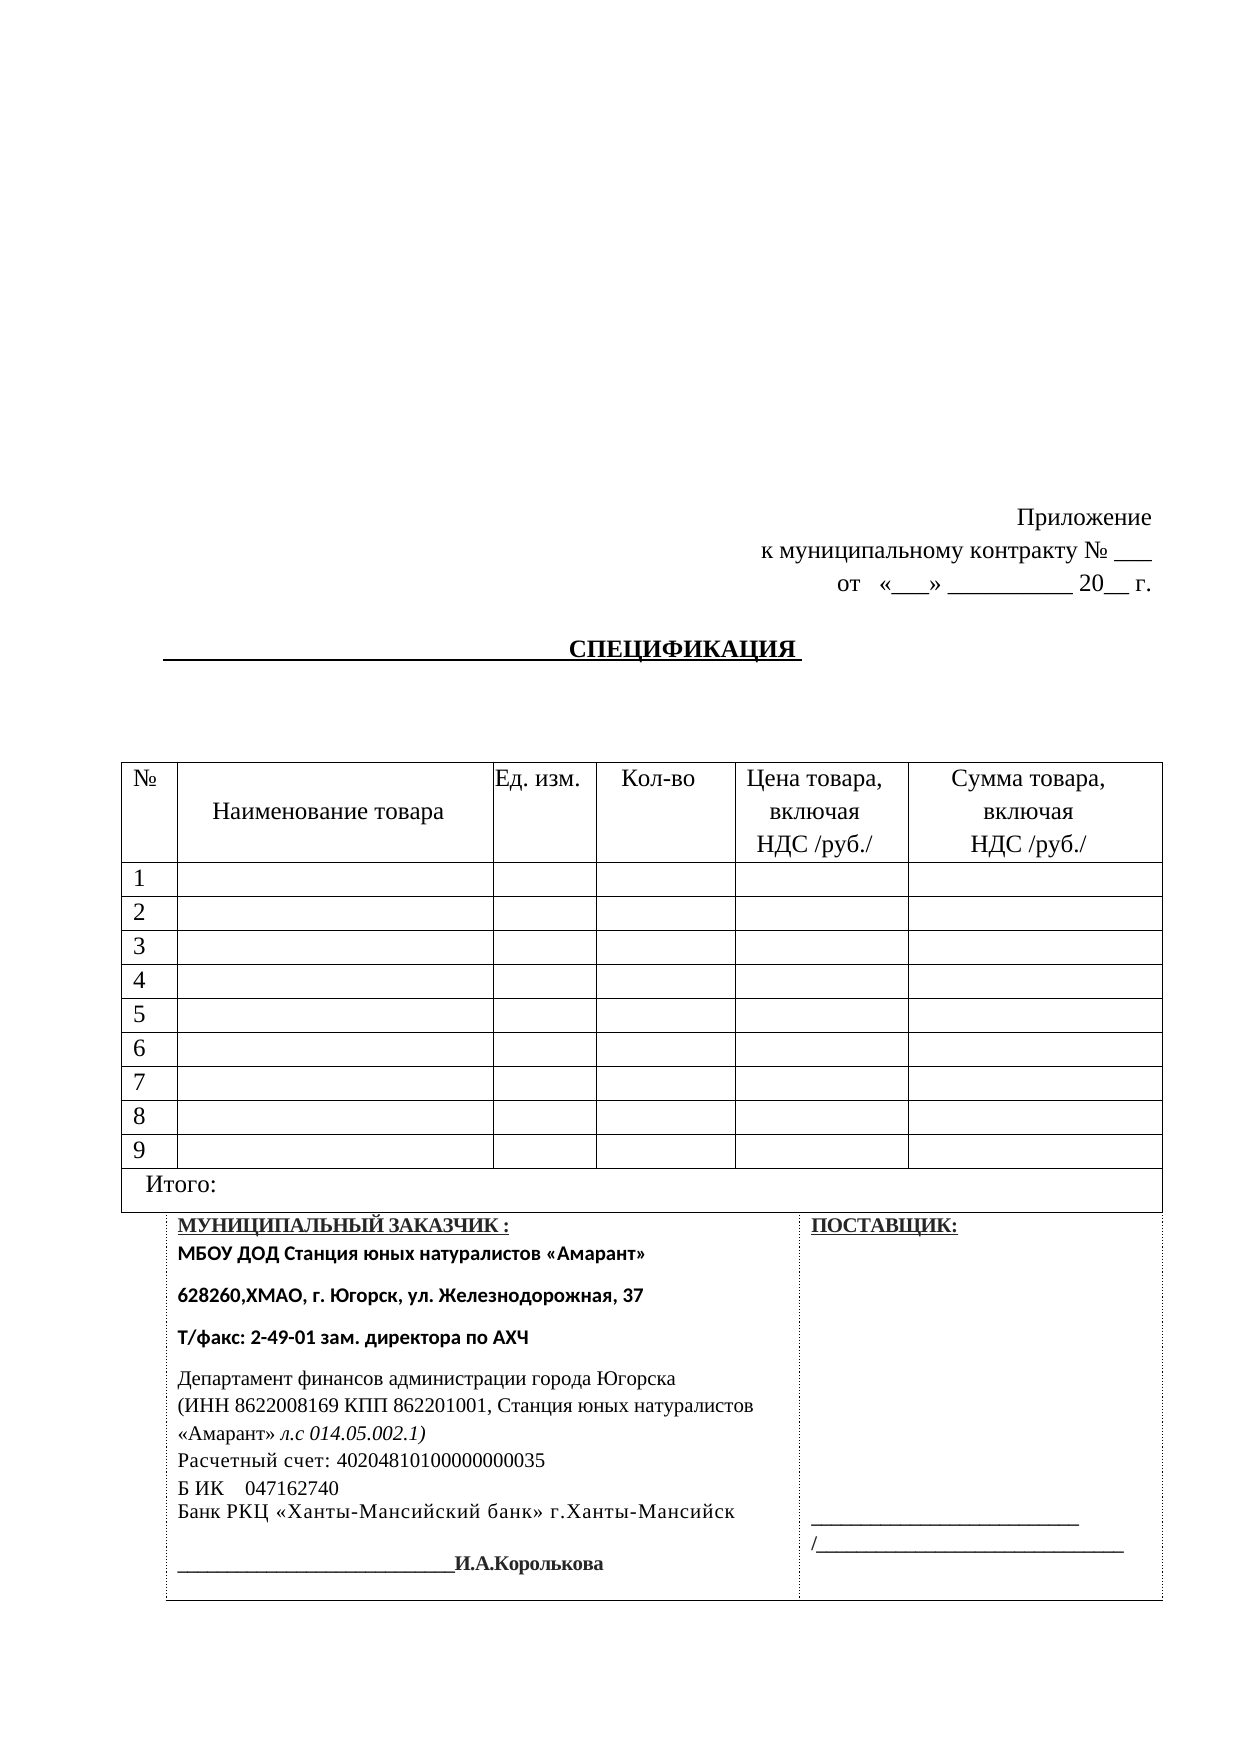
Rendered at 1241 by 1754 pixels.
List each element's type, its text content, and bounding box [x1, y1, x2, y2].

table_cell [494, 1135, 596, 1168]
table_cell [178, 965, 493, 998]
table_cell [736, 1101, 908, 1134]
text Приложение [162, 502, 1152, 531]
table_cell 8 [122, 1101, 177, 1134]
table_cell [494, 1067, 596, 1100]
table_header Кол-во [597, 763, 735, 862]
table_cell [909, 965, 1162, 998]
table_cell [736, 1033, 908, 1066]
table_cell [178, 863, 493, 896]
subtitle СПЕЦИФИКАЦИЯ [162, 634, 1152, 663]
table_header Цена товара, включая НДС /руб./ [736, 763, 908, 862]
table_cell [736, 931, 908, 964]
table_cell [736, 897, 908, 930]
table_cell [494, 999, 596, 1032]
table_cell [909, 1033, 1162, 1066]
table_cell [736, 965, 908, 998]
table_cell [178, 931, 493, 964]
table_cell 7 [122, 1067, 177, 1100]
text к муниципальному контракту № ___ [162, 535, 1152, 564]
table_cell [597, 999, 735, 1032]
table_cell 5 [122, 999, 177, 1032]
table_cell [178, 1067, 493, 1100]
table_cell [909, 1101, 1162, 1134]
table_header № [122, 763, 177, 862]
table_header Сумма товара, включая НДС /руб./ [909, 763, 1162, 862]
table_cell [494, 1101, 596, 1134]
table_cell [178, 1135, 493, 1168]
table_cell [494, 965, 596, 998]
table_cell [494, 931, 596, 964]
table_cell [178, 1101, 493, 1134]
table_cell 9 [122, 1135, 177, 1168]
table_cell [909, 863, 1162, 896]
table_cell 4 [122, 965, 177, 998]
table_cell [909, 897, 1162, 930]
table_cell [597, 965, 735, 998]
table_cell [166, 1213, 800, 1600]
table_cell [494, 1033, 596, 1066]
table_cell [597, 1033, 735, 1066]
table_cell [597, 1135, 735, 1168]
table_header Ед. изм. [494, 763, 596, 862]
table_cell [909, 1067, 1162, 1100]
table_cell [494, 863, 596, 896]
table_cell 2 [122, 897, 177, 930]
table_cell 3 [122, 931, 177, 964]
table_cell [736, 1135, 908, 1168]
table_cell [909, 1135, 1162, 1168]
table_header Наименование товара [178, 763, 493, 862]
table_cell [597, 863, 735, 896]
table_cell [597, 897, 735, 930]
table_cell [597, 1101, 735, 1134]
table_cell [800, 1213, 1163, 1600]
table_cell [736, 863, 908, 896]
table_cell 6 [122, 1033, 177, 1066]
table_cell Итого: [122, 1169, 1162, 1212]
table_cell [178, 1033, 493, 1066]
text от «___» __________ 20__ г. [162, 568, 1152, 597]
table_cell 1 [122, 863, 177, 896]
table_cell [494, 897, 596, 930]
table_cell [736, 1067, 908, 1100]
table_cell [178, 999, 493, 1032]
table_cell [909, 931, 1162, 964]
table_cell [909, 999, 1162, 1032]
table_cell [597, 1067, 735, 1100]
table_cell [736, 999, 908, 1032]
table_cell [178, 897, 493, 930]
table_cell [597, 931, 735, 964]
